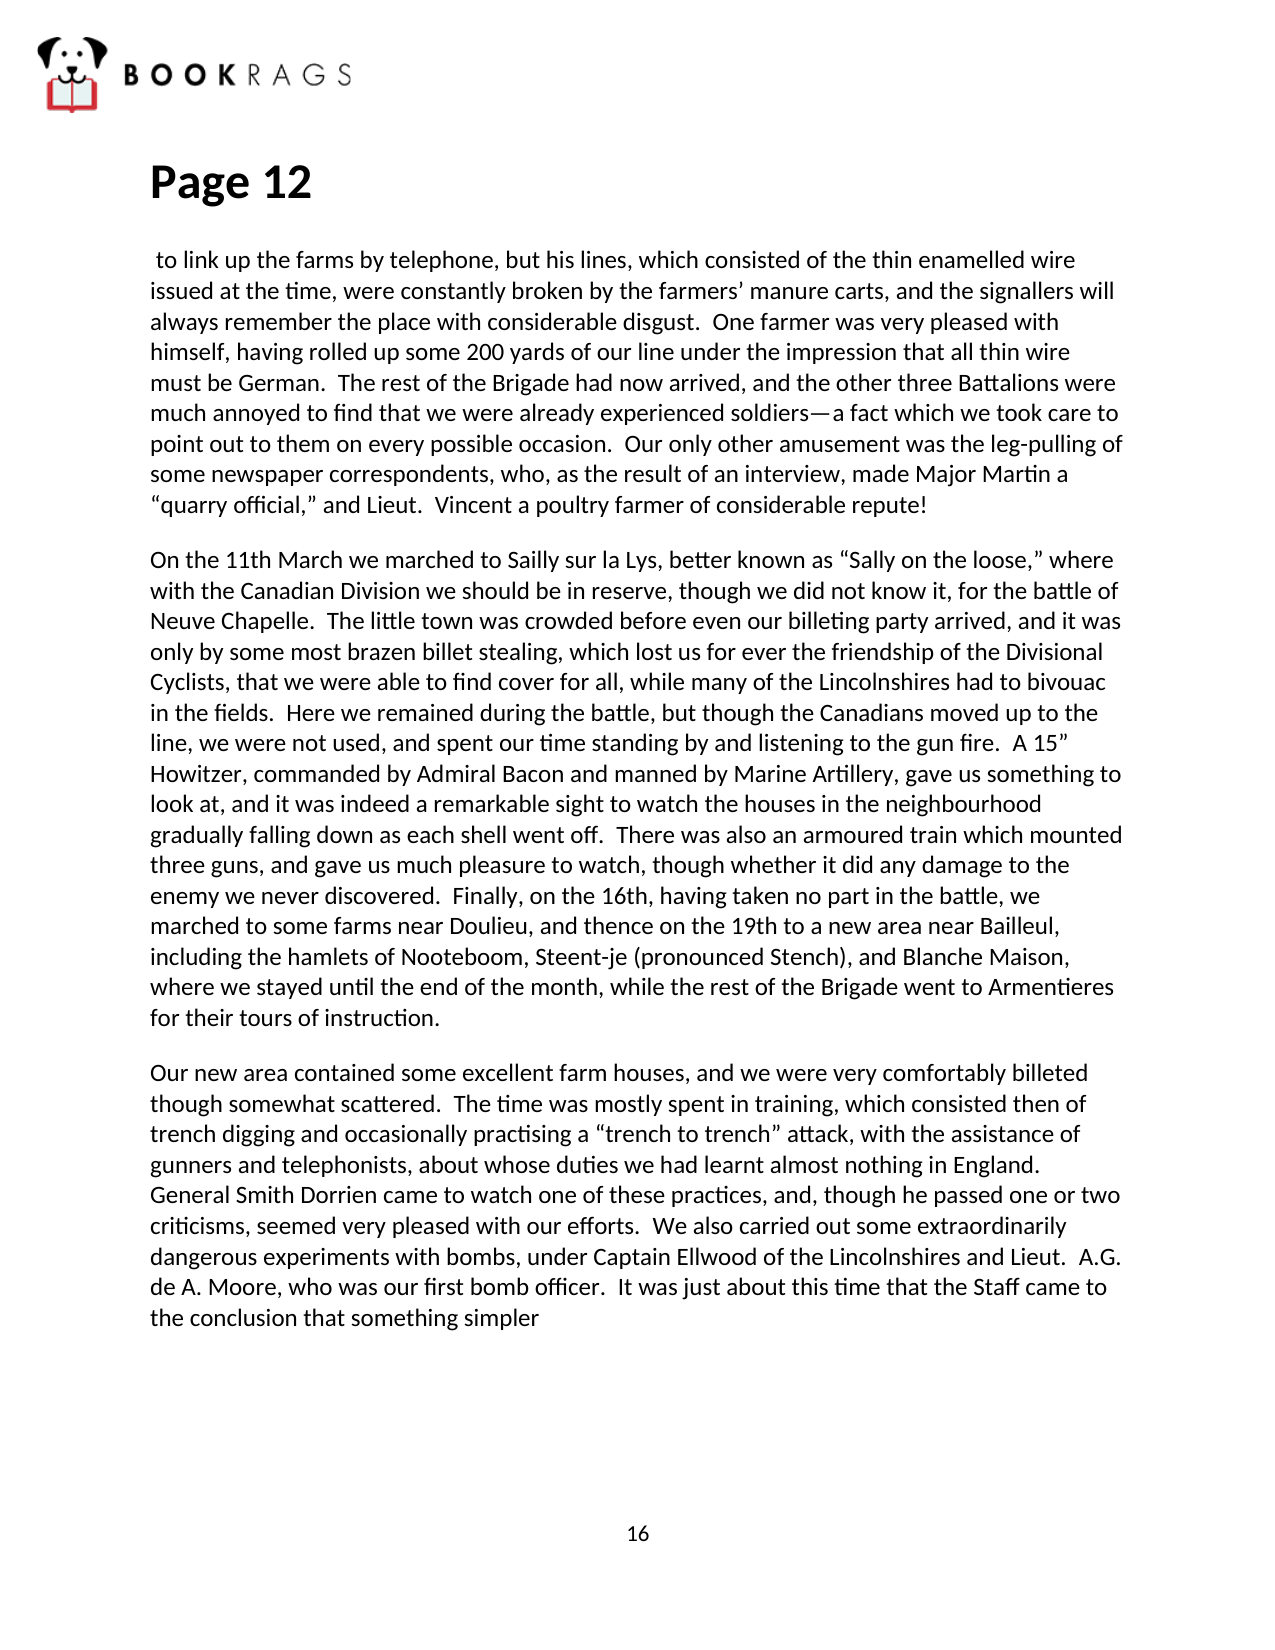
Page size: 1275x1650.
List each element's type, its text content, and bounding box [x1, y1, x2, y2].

text to link up the farms by telephone, but his lines, which consisted of the thin enamelled wire issued at the time, were constantly broken by the farmers’ manure carts, and the signallers will always remember the place with considerable disgust. One farmer was very pleased with himself, having rolled up some 200 yards of our line under the impression that all thin wire must be German. The rest of the Brigade had now arrived, and the other three Battalions were much annoyed to find that we were already experienced soldiers—­a fact which we took care to point out to them on every possible occasion. Our only other amusement was the leg-pulling of some newspaper correspondents, who, as the result of an interview, made Major Martin a “quarry official,” and Lieut. Vincent a poultry farmer of considerable repute! [150, 244, 1125, 519]
text Our new area contained some excellent farm houses, and we were very comfortably billeted though somewhat scattered. The time was mostly spent in training, which consisted then of trench digging and occasionally practising a “trench to trench” attack, with the assistance of gunners and telephonists, about whose duties we had learnt almost nothing in England. General Smith Dorrien came to watch one of these practices, and, though he passed one or two criticisms, seemed very pleased with our efforts. We also carried out some extraordinarily dangerous experiments with bombs, under Captain Ellwood of the Lincolnshires and Lieut. A.G. de A. Moore, who was our first bomb officer. It was just about this time that the Staff came to the conclusion that something simpler [150, 1058, 1125, 1332]
text Page 12 [150, 150, 1125, 211]
picture [37, 37, 351, 113]
text On the 11th March we marched to Sailly sur la Lys, better known as “Sally on the loose,” where with the Canadian Division we should be in reserve, though we did not know it, for the battle of Neuve Chapelle. The little town was crowded before even our billeting party arrived, and it was only by some most brazen billet stealing, which lost us for ever the friendship of the Divisional Cyclists, that we were able to find cover for all, while many of the Lincolnshires had to bivouac in the fields. Here we remained during the battle, but though the Canadians moved up to the line, we were not used, and spent our time standing by and listening to the gun fire. A 15” Howitzer, commanded by Admiral Bacon and manned by Marine Artillery, gave us something to look at, and it was indeed a remarkable sight to watch the houses in the neighbourhood gradually falling down as each shell went off. There was also an armoured train which mounted three guns, and gave us much pleasure to watch, though whether it did any damage to the enemy we never discovered. Finally, on the 16th, having taken no part in the battle, we marched to some farms near Doulieu, and thence on the 19th to a new area near Bailleul, including the hamlets of Nooteboom, Steent-je (pronounced Stench), and Blanche Maison, where we stayed until the end of the month, while the rest of the Brigade went to Armentieres for their tours of instruction. [150, 544, 1125, 1033]
